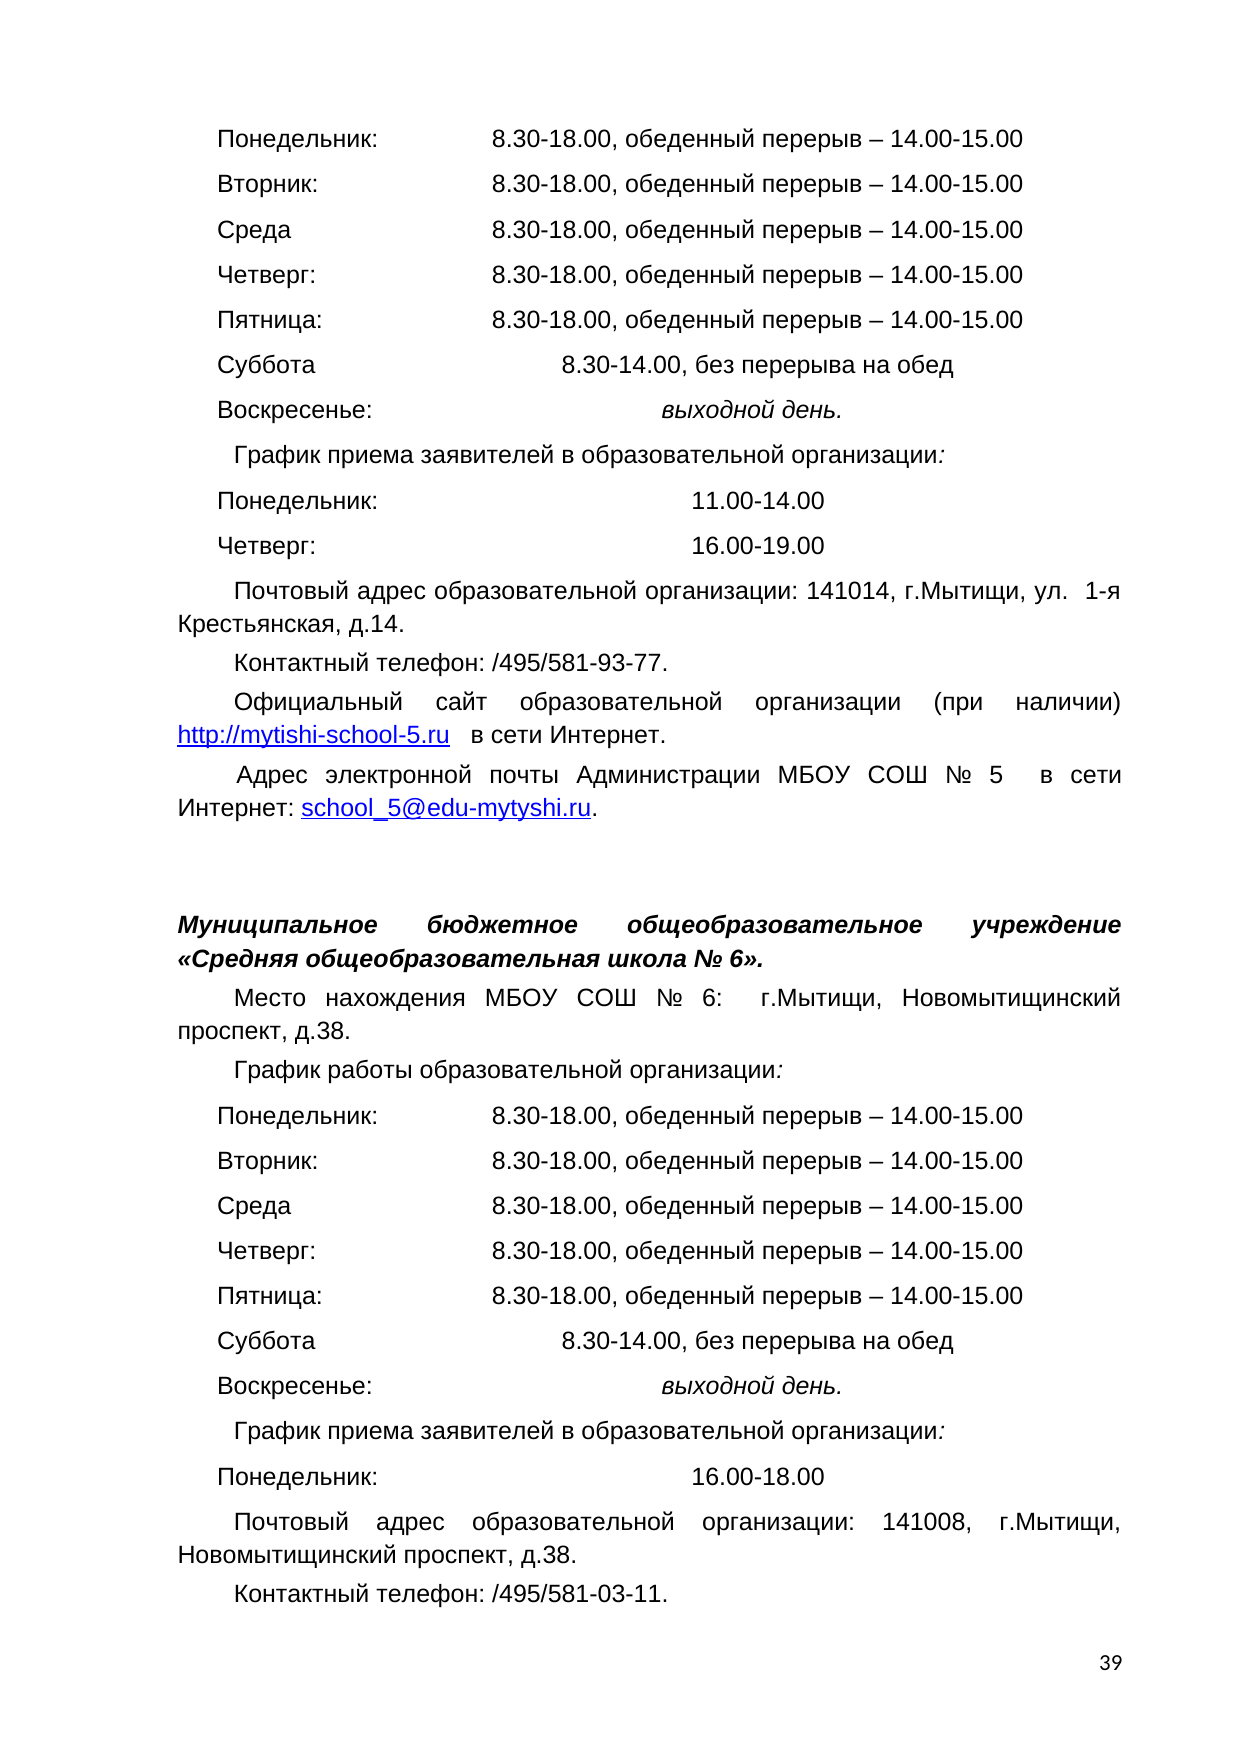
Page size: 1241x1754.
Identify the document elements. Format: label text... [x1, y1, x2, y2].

table_cell 8.30-18.00, обеденный перерыв – 14.00-15.00 [411, 1140, 1094, 1184]
table_cell Четверг: [206, 1230, 411, 1275]
text График приема заявителей в образовательной организации: [177, 1416, 1122, 1445]
table_cell Пятница: [206, 1275, 411, 1320]
text Почтовый адрес образовательной организации: 141008, г.Мытищи, Новомытищинский проспект, д.38. [177, 1507, 1122, 1569]
table_cell Четверг: [206, 254, 411, 298]
table_header 8.30-18.00, обеденный перерыв – 14.00-15.00 [411, 1094, 1094, 1139]
table_cell Вторник: [206, 1140, 411, 1184]
table_cell 8.30-18.00, обеденный перерыв – 14.00-15.00 [411, 1185, 1094, 1230]
table_cell Воскресенье: [206, 1365, 411, 1410]
table_header Понедельник: [206, 118, 411, 163]
table_header Понедельник: [206, 479, 411, 524]
text Муниципальное бюджетное общеобразовательное учреждение «Средняя общеобразовательная школа № 6». [177, 911, 1122, 972]
table_cell 8.30-18.00, обеденный перерыв – 14.00-15.00 [411, 299, 1094, 344]
table_cell Пятница: [206, 299, 411, 344]
text Адрес электронной почты Администрации МБОУ СОШ № 5 в сети Интернет: school_5@edu-mytyshi.ru. [177, 760, 1122, 821]
table_cell Четверг: [206, 525, 411, 569]
text Официальный сайт образовательной организации (при наличии) http://mytishi-school-5.ru в сети Интернет. [177, 687, 1122, 749]
table_cell Суббота [206, 344, 411, 389]
table_header 8.30-18.00, обеденный перерыв – 14.00-15.00 [411, 118, 1094, 163]
text Почтовый адрес образовательной организации: 141014, г.Мытищи, ул. 1-я Крестьянская, д.14. [177, 576, 1122, 638]
text Контактный телефон: /495/581-93-77. [177, 648, 1122, 677]
text Место нахождения МБОУ СОШ № 6: г.Мытищи, Новомытищинский проспект, д.38. [177, 983, 1122, 1044]
table_cell 8.30-18.00, обеденный перерыв – 14.00-15.00 [411, 208, 1094, 253]
table_header Понедельник: [206, 1456, 411, 1501]
table_cell 8.30-18.00, обеденный перерыв – 14.00-15.00 [411, 163, 1094, 208]
table_header Понедельник: [206, 1094, 411, 1139]
table_header 16.00-18.00 [411, 1456, 1094, 1501]
table_cell выходной день. [411, 1365, 1094, 1410]
table_cell Среда [206, 1185, 411, 1230]
text Контактный телефон: /495/581-03-11. [177, 1579, 1122, 1608]
table_cell 8.30-14.00, без перерыва на обед [411, 344, 1094, 389]
table_cell Воскресенье: [206, 389, 411, 434]
table_cell Вторник: [206, 163, 411, 208]
table_cell 8.30-14.00, без перерыва на обед [411, 1320, 1094, 1365]
table_cell 8.30-18.00, обеденный перерыв – 14.00-15.00 [411, 254, 1094, 298]
table_cell 16.00-19.00 [411, 525, 1094, 569]
table_cell Суббота [206, 1320, 411, 1365]
table_cell 8.30-18.00, обеденный перерыв – 14.00-15.00 [411, 1230, 1094, 1275]
table_header 11.00-14.00 [411, 479, 1094, 524]
table_cell выходной день. [411, 389, 1094, 434]
table_cell Среда [206, 208, 411, 253]
text График приема заявителей в образовательной организации: [177, 440, 1122, 469]
text График работы образовательной организации: [177, 1055, 1122, 1084]
table_cell 8.30-18.00, обеденный перерыв – 14.00-15.00 [411, 1275, 1094, 1320]
